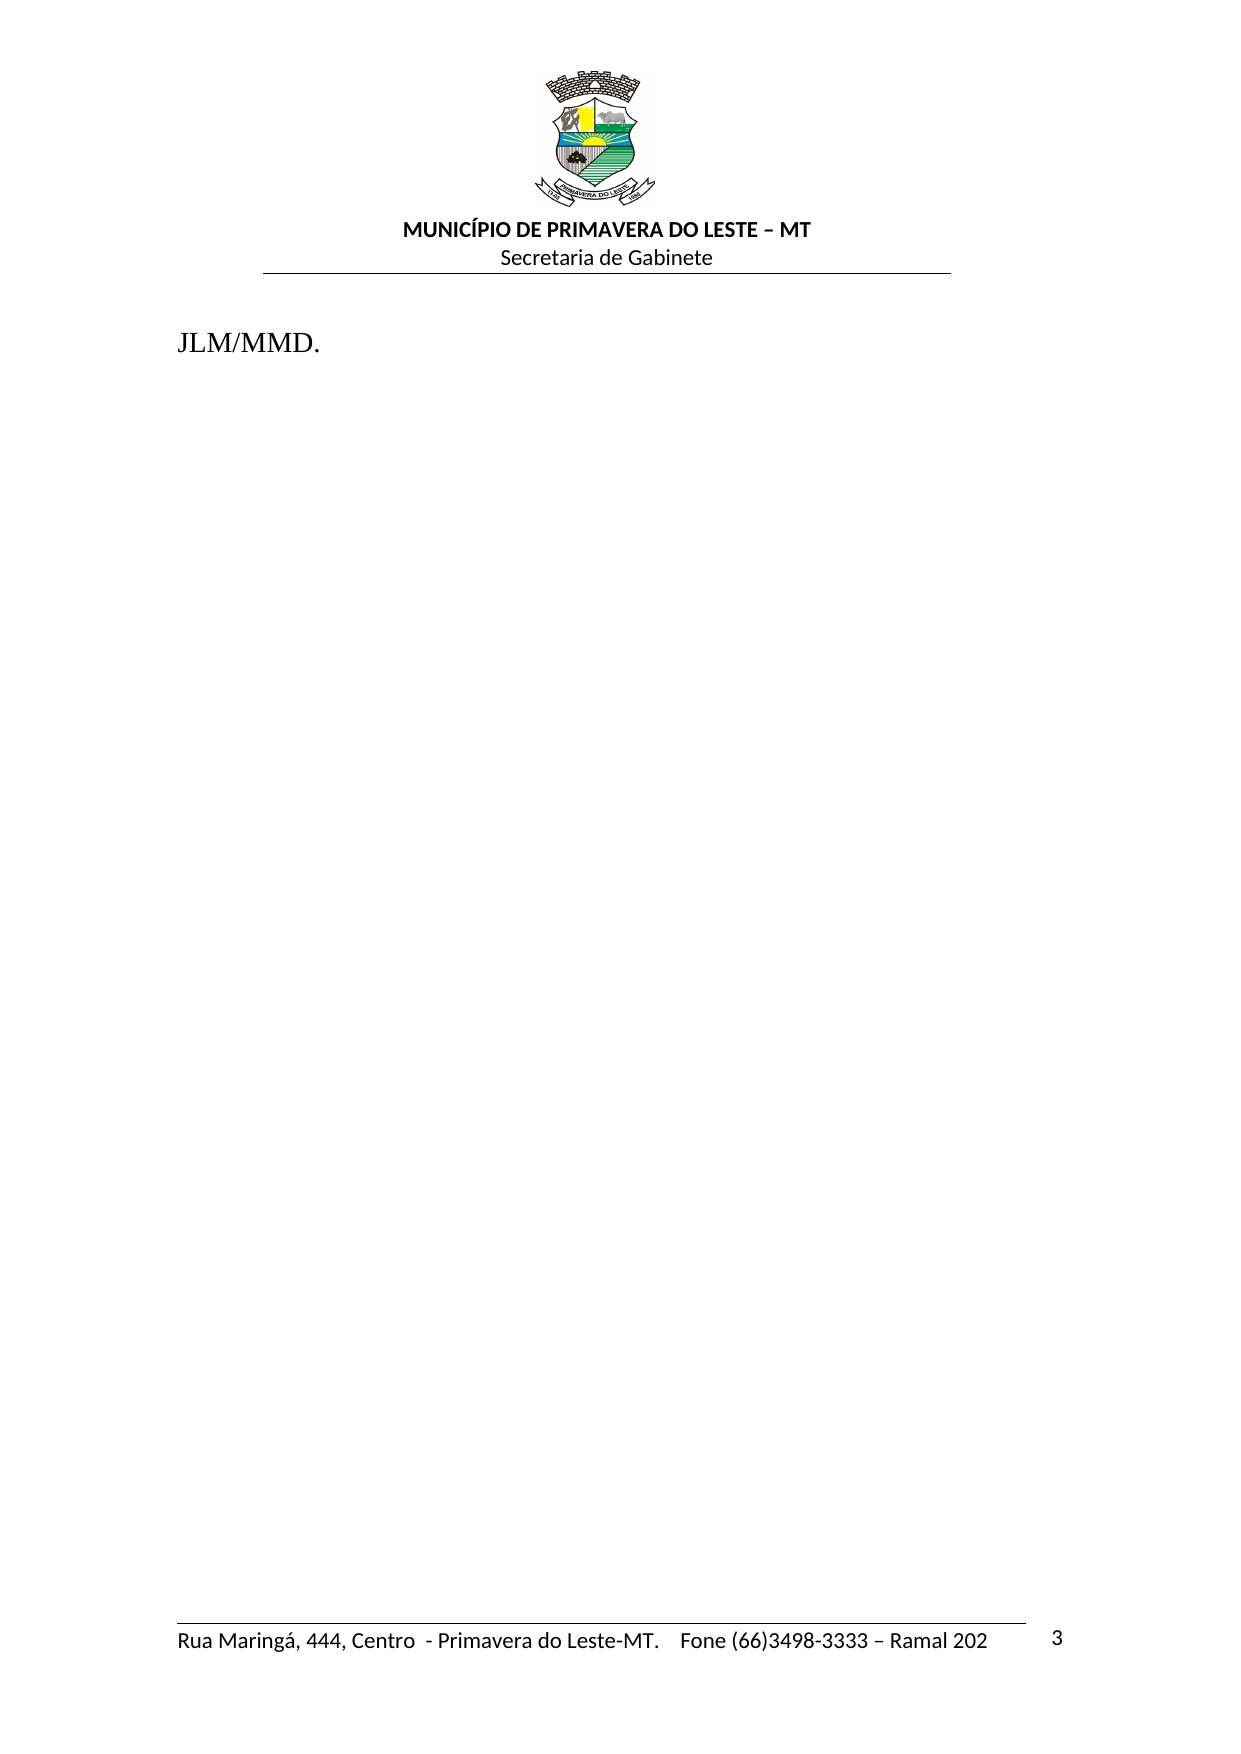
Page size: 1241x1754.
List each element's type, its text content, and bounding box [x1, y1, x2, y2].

picture [535, 71, 655, 207]
text JLM/MMD. [177, 325, 1063, 358]
